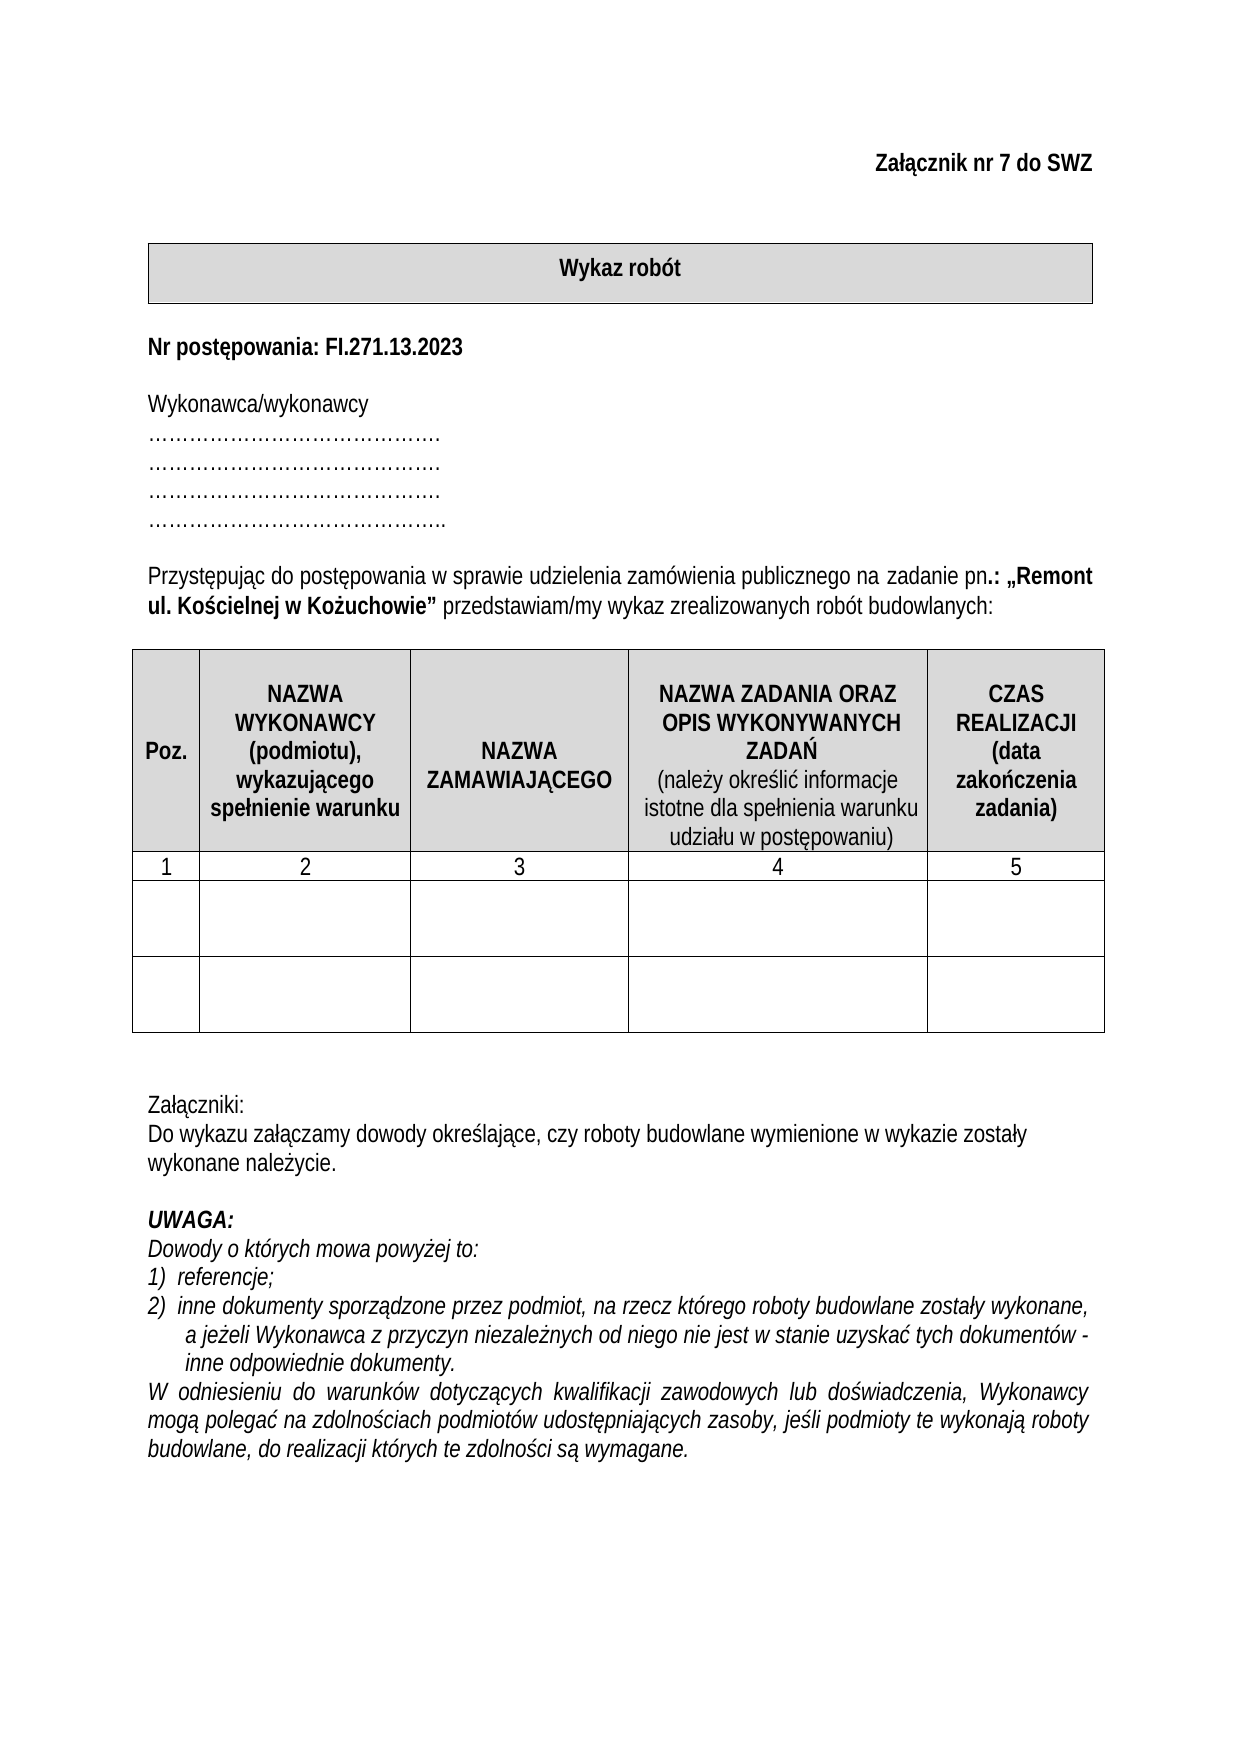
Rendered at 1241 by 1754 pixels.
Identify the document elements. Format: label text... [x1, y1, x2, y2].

table_cell 4 [629, 852, 927, 880]
table_header Wykaz robót [149, 244, 1092, 302]
text Załącznik nr 7 do SWZ [148, 148, 1093, 176]
table_cell 1 [133, 852, 199, 880]
table_cell [200, 881, 410, 956]
text W odniesieniu do warunków dotyczących kwalifikacji zawodowych lub doświadczenia, Wykonawcy mogą polegać na zdolnościach podmiotów udostępniających zasoby, jeśli podmioty te wykonają roboty budowlane, do realizacji których te zdolności są wymagane. [148, 1377, 1093, 1463]
table_cell [629, 957, 927, 1032]
table_header NAZWA WYKONAWCY (podmiotu), wykazującego spełnienie warunku [200, 650, 410, 851]
list Wykonawca/wykonawcy [148, 389, 1093, 418]
table_cell [629, 881, 927, 956]
list ……………………………………. [148, 447, 1093, 475]
table_cell [133, 957, 199, 1032]
list referencje; [148, 1262, 1093, 1291]
table_header NAZWA ZAMAWIAJĄCEGO [411, 650, 628, 851]
table_cell [200, 957, 410, 1032]
table_cell [928, 957, 1104, 1032]
text Załączniki: [148, 1090, 1093, 1119]
text Nr postępowania: FI.271.13.2023 [148, 332, 1093, 361]
list …………………………………….. [148, 504, 1093, 533]
list inne dokumenty sporządzone przez podmiot, na rzecz którego roboty budowlane zostały wykonane, a jeżeli Wykonawca z przyczyn niezależnych od niego nie jest w stanie uzyskać tych dokumentów - inne odpowiednie dokumenty. [148, 1291, 1093, 1377]
table_header NAZWA ZADANIA ORAZ OPIS WYKONYWANYCH ZADAŃ (należy określić informacje istotne dla spełnienia warunku udziału w postępowaniu) [629, 650, 927, 851]
text UWAGA: [148, 1205, 1093, 1234]
table_cell 2 [200, 852, 410, 880]
text Dowody o których mowa powyżej to: [148, 1234, 1093, 1262]
list ……………………………………. [148, 475, 1093, 504]
table_cell [411, 957, 628, 1032]
table_cell [133, 881, 199, 956]
list ……………………………………. [148, 418, 1093, 447]
table_cell [411, 881, 628, 956]
text Przystępując do postępowania w sprawie udzielenia zamówienia publicznego na zadanie pn.: „Remont ul. Kościelnej w Kożuchowie” przedstawiam/my wykaz zrealizowanych robót budowlanych: [148, 561, 1093, 621]
table_cell [928, 881, 1104, 956]
table_header CZAS REALIZACJI (data zakończenia zadania) [928, 650, 1104, 851]
table_cell 5 [928, 852, 1104, 880]
text Do wykazu załączamy dowody określające, czy roboty budowlane wymienione w wykazie zostały wykonane należycie. [148, 1119, 1093, 1176]
table_cell 3 [411, 852, 628, 880]
table_header Poz. [133, 650, 199, 851]
